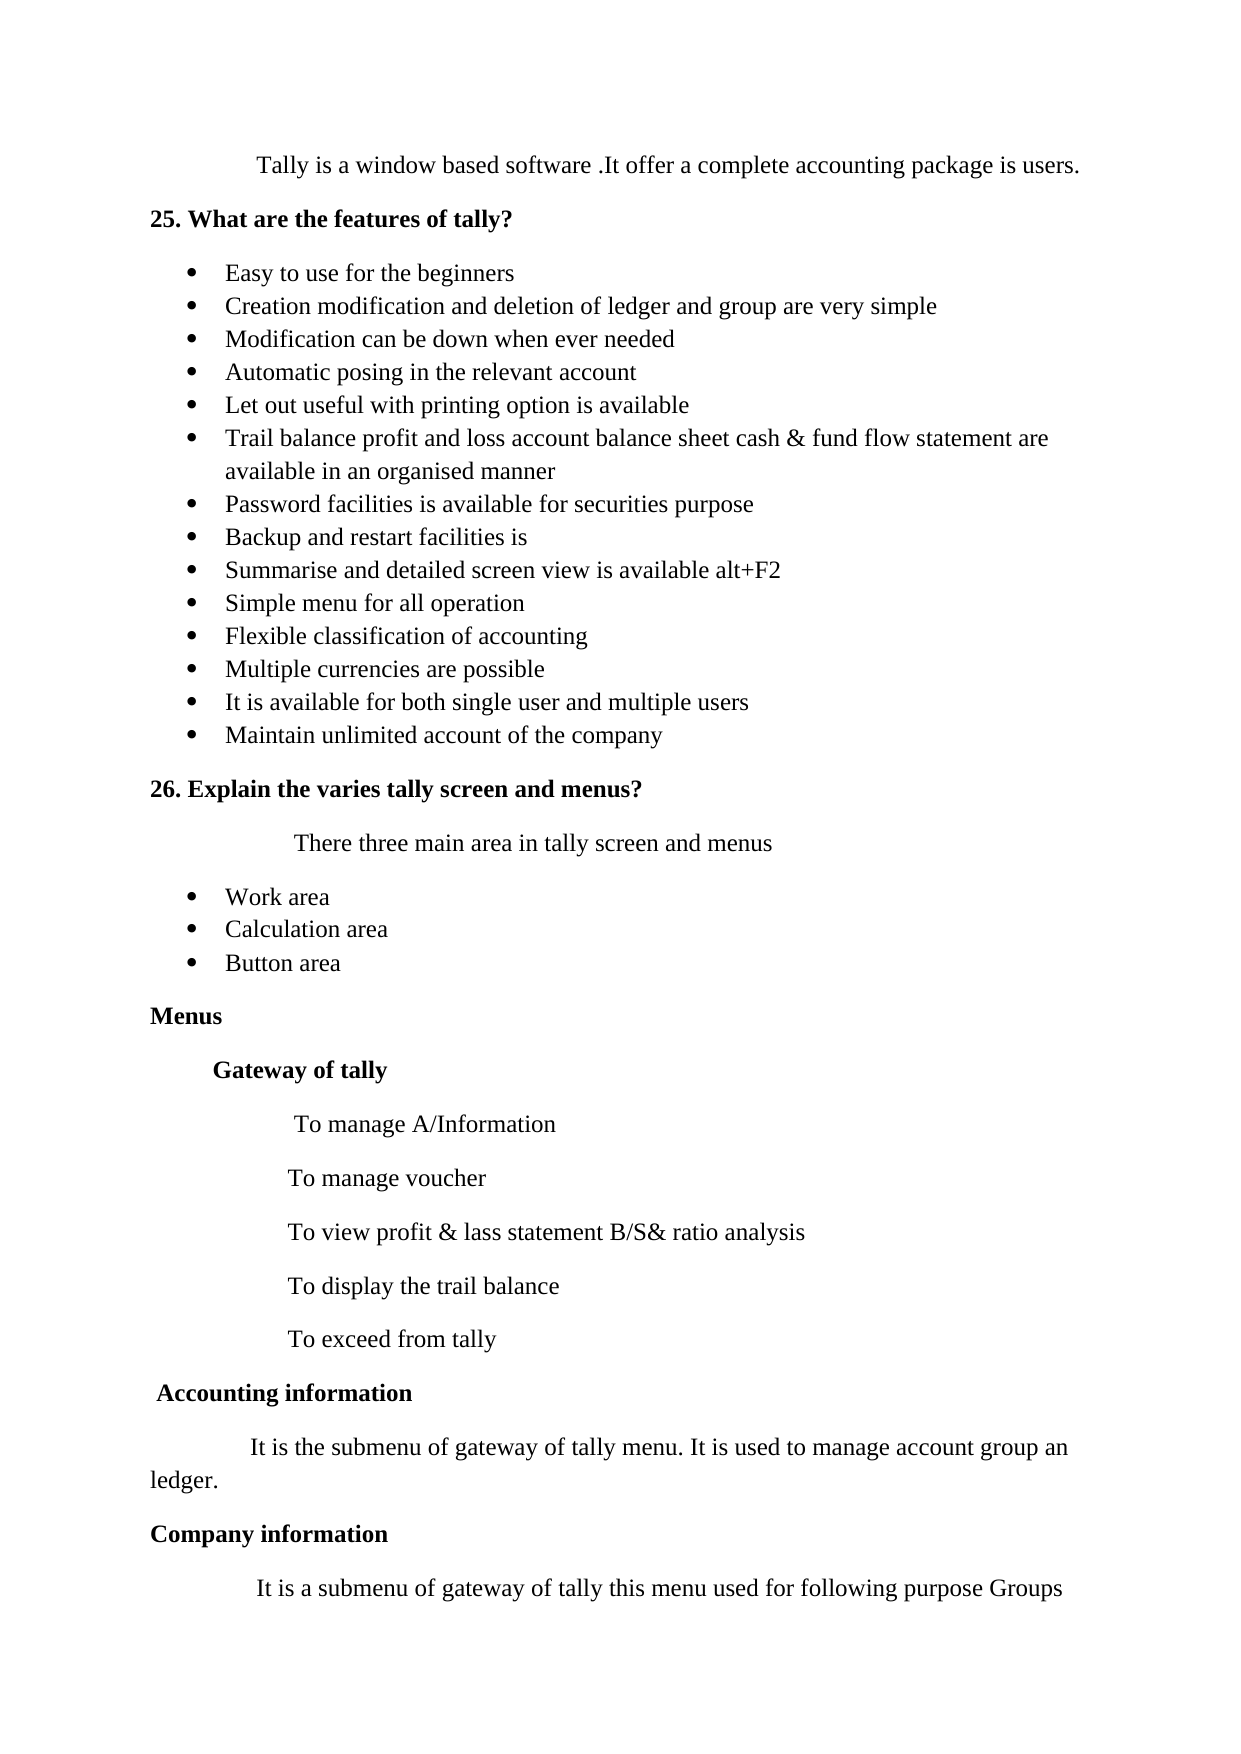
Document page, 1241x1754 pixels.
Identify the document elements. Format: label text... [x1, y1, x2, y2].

list Easy to use for the beginners [187, 258, 1090, 286]
text 25. What are the features of tally? [150, 204, 1090, 233]
list Let out useful with printing option is available [187, 390, 1090, 418]
text It is a submenu of gateway of tally this menu used for following purpose Groups [150, 1573, 1090, 1602]
text To exceed from tally [150, 1324, 1090, 1353]
text To manage A/Information [150, 1109, 1090, 1138]
text Company information [150, 1519, 1090, 1548]
text 26. Explain the varies tally screen and menus? [150, 774, 1090, 803]
list Summarise and detailed screen view is available alt+F2 [187, 555, 1090, 584]
list Automatic posing in the relevant account [187, 357, 1090, 386]
text It is the submenu of gateway of tally menu. It is used to manage account group an ledger. [150, 1432, 1090, 1494]
list Work area [187, 882, 1090, 910]
text There three main area in tally screen and menus [150, 828, 1090, 856]
text To view profit & lass statement B/S& ratio analysis [150, 1217, 1090, 1246]
text Gateway of tally [150, 1055, 1090, 1084]
text To display the trail balance [150, 1271, 1090, 1299]
list Multiple currencies are possible [187, 654, 1090, 683]
list Calculation area [187, 914, 1090, 943]
text Accounting information [150, 1378, 1090, 1407]
text Menus [150, 1001, 1090, 1030]
text To manage voucher [150, 1163, 1090, 1192]
list Backup and restart facilities is [187, 522, 1090, 551]
list Button area [187, 948, 1090, 976]
list It is available for both single user and multiple users [187, 687, 1090, 716]
list Simple menu for all operation [187, 588, 1090, 617]
list Password facilities is available for securities purpose [187, 489, 1090, 518]
text Tally is a window based software .It offer a complete accounting package is users. [150, 150, 1090, 179]
list Trail balance profit and loss account balance sheet cash & fund flow statement are available in an organised manner [187, 423, 1090, 484]
list Maintain unlimited account of the company [187, 720, 1090, 749]
list Flexible classification of accounting [187, 621, 1090, 650]
list Modification can be down when ever needed [187, 324, 1090, 352]
list Creation modification and deletion of ledger and group are very simple [187, 291, 1090, 319]
